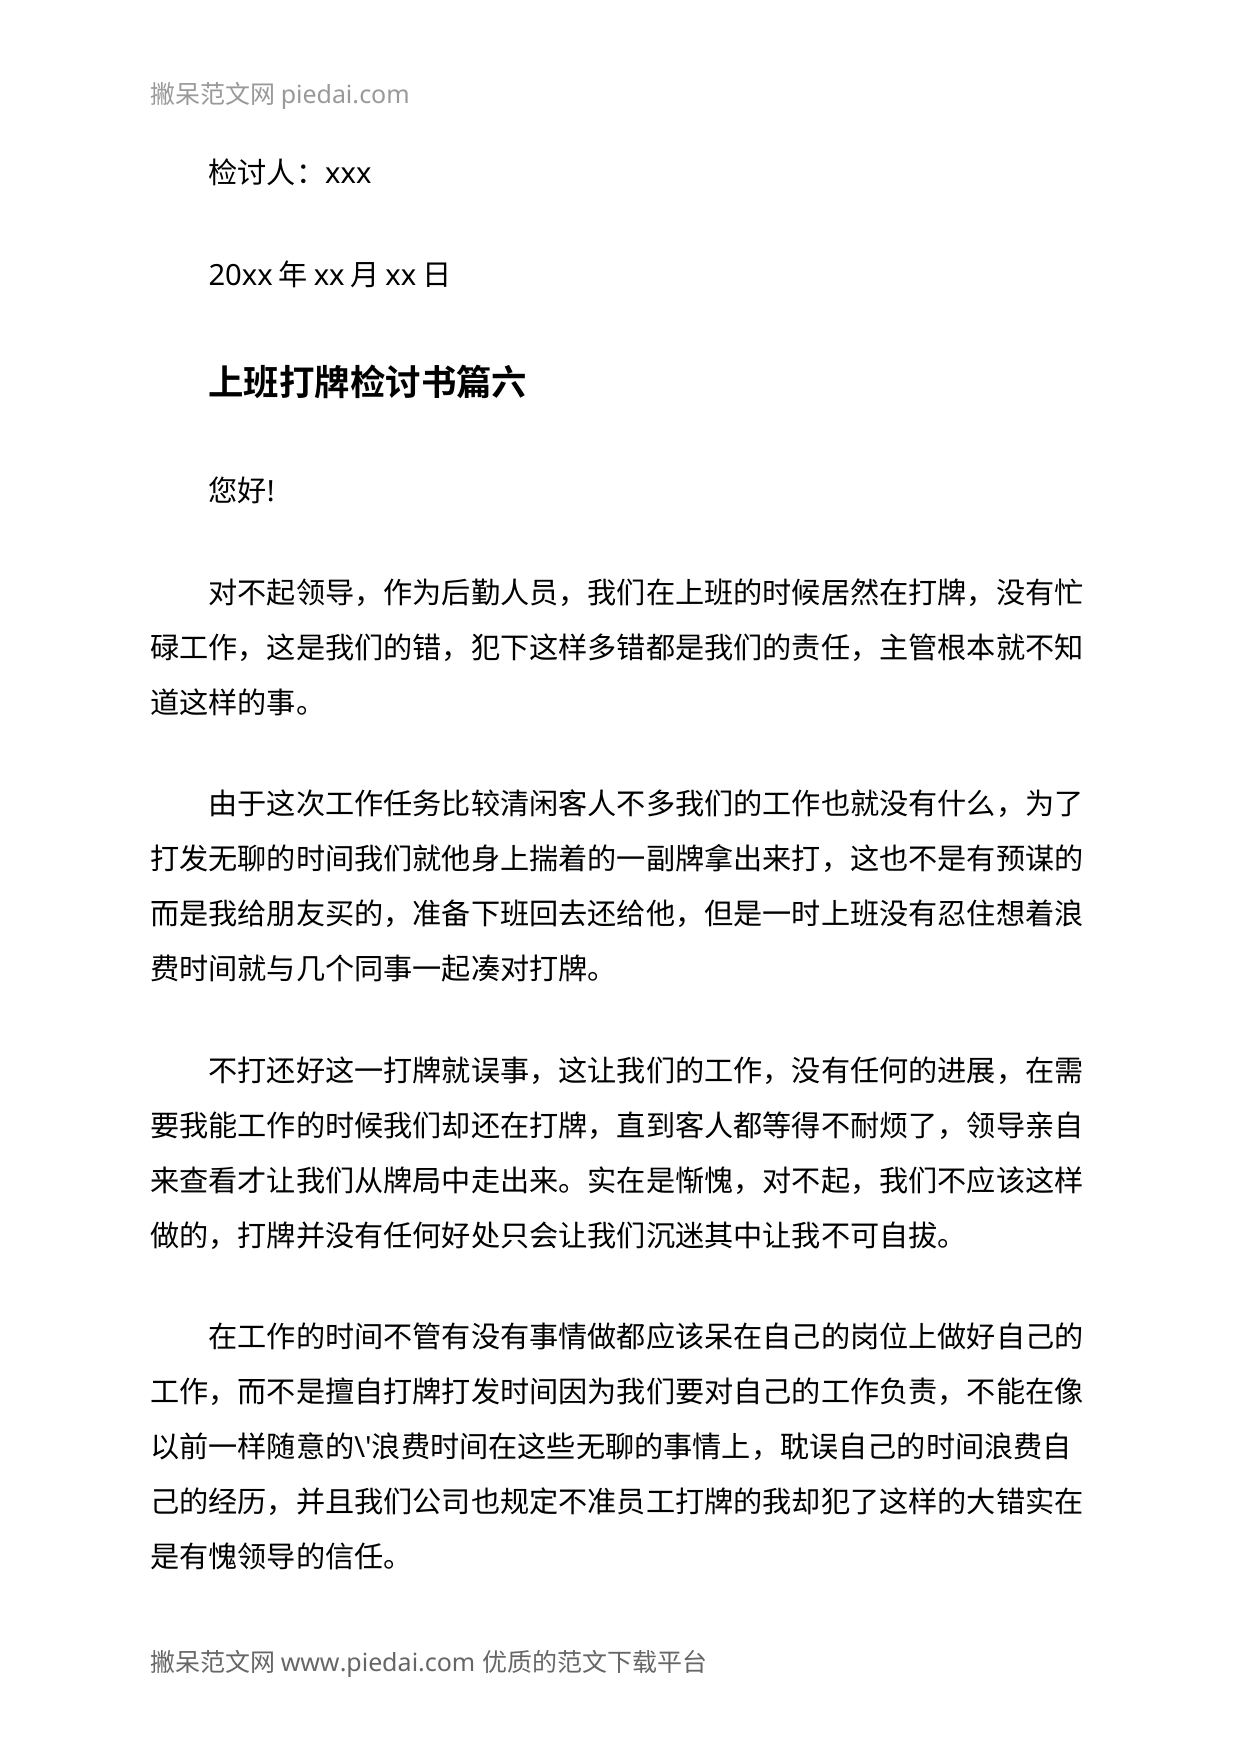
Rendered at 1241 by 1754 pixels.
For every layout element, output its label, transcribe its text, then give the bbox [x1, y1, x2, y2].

text 您好! [150, 467, 1090, 510]
text 在工作的时间不管有没有事情做都应该呆在自己的岗位上做好自己的工作，而不是擅自打牌打发时间因为我们要对自己的工作负责，不能在像以前一样随意的\'浪费时间在这些无聊的事情上，耽误自己的时间浪费自己的经历，并且我们公司也规定不准员工打牌的我却犯了这样的大错实在是有愧领导的信任。 [150, 1314, 1090, 1576]
text 不打还好这一打牌就误事，这让我们的工作，没有任何的进展，在需要我能工作的时候我们却还在打牌，直到客人都等得不耐烦了，领导亲自来查看才让我们从牌局中走出来。实在是惭愧，对不起，我们不应该这样做的，打牌并没有任何好处只会让我们沉迷其中让我不可自拔。 [150, 1047, 1090, 1254]
text 由于这次工作任务比较清闲客人不多我们的工作也就没有什么，为了打发无聊的时间我们就他身上揣着的一副牌拿出来打，这也不是有预谋的而是我给朋友买的，准备下班回去还给他，但是一时上班没有忍住想着浪费时间就与几个同事一起凑对打牌。 [150, 781, 1090, 988]
text 对不起领导，作为后勤人员，我们在上班的时候居然在打牌，没有忙碌工作，这是我们的错，犯下这样多错都是我们的责任，主管根本就不知道这样的事。 [150, 569, 1090, 721]
text 上班打牌检讨书篇六 [150, 354, 1090, 405]
text 20xx年xx月xx日 [150, 252, 1090, 294]
text 检讨人：xxx [150, 150, 1090, 192]
